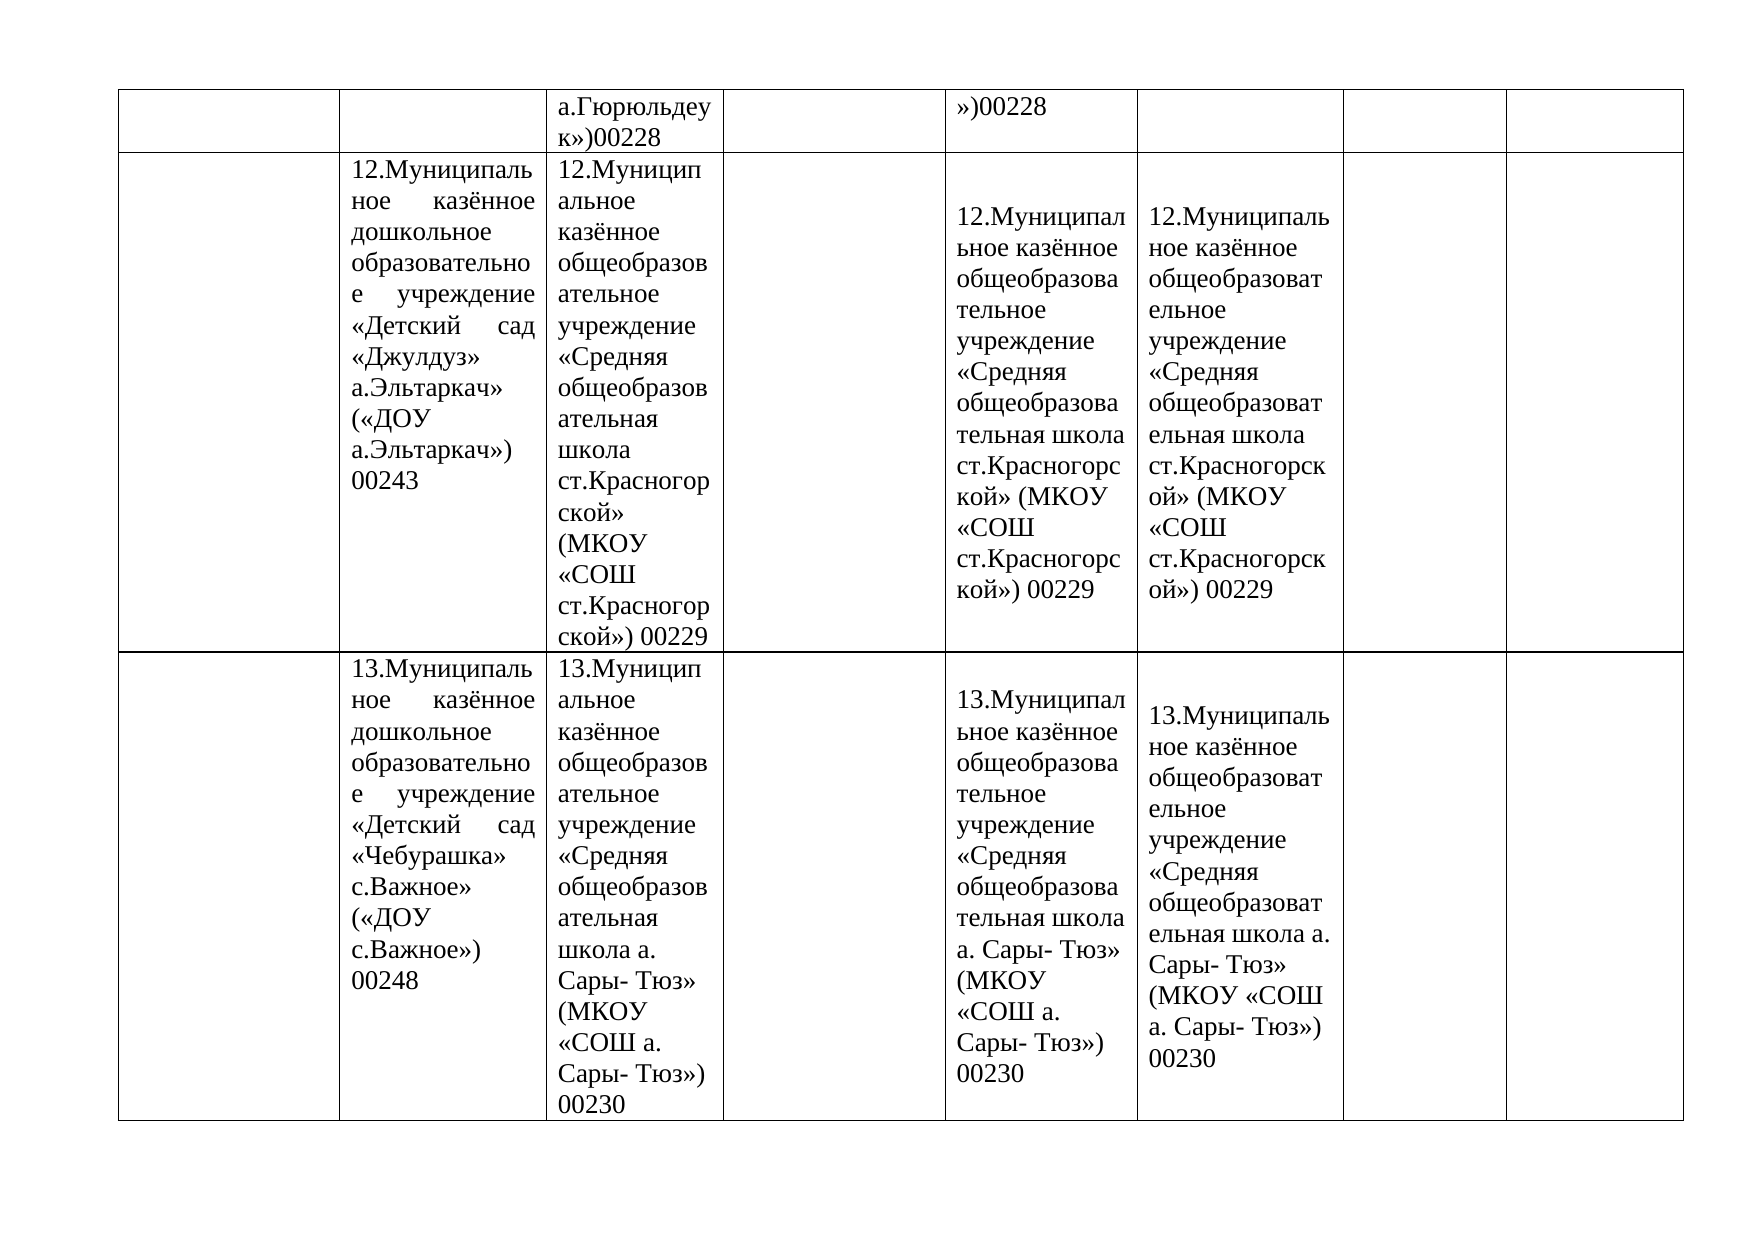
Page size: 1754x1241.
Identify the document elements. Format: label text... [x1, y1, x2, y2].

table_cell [340, 90, 546, 152]
table_cell [724, 153, 945, 651]
table_cell 12.Муниципальное казённое общеобразовательное учреждение «Средняя общеобразовательная школа ст.Красногорской» (МКОУ «СОШ ст.Красногорской») 00229 [547, 153, 723, 651]
table_cell [119, 153, 339, 651]
table_cell [724, 653, 945, 1119]
table_cell [1344, 153, 1506, 651]
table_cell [1138, 90, 1343, 152]
table_cell 13.Муниципальное казённое дошкольное образовательное учреждение «Детский сад «Чебурашка» с.Важное» («ДОУ с.Важное») 00248 [340, 653, 546, 1119]
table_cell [547, 90, 723, 152]
table_cell 13.Муниципальное казённое общеобразовательное учреждение «Средняя общеобразовательная школа а. Сары- Тюз» (МКОУ «СОШ а. Сары- Тюз») 00230 [547, 653, 723, 1119]
table_cell 12.Муниципальное казённое общеобразовательное учреждение «Средняя общеобразовательная школа ст.Красногорской» (МКОУ «СОШ ст.Красногорской») 00229 [1138, 153, 1343, 651]
table_cell [1507, 153, 1683, 651]
table_cell [1507, 90, 1683, 152]
table_cell [119, 653, 339, 1119]
table_cell [1344, 90, 1506, 152]
table_cell [724, 90, 945, 152]
table_cell [1507, 653, 1683, 1119]
table_cell 12.Муниципальное казённое дошкольное образовательное учреждение «Детский сад «Джулдуз» а.Эльтаркач» («ДОУ а.Эльтаркач») 00243 [340, 153, 546, 651]
table_cell 12.Муниципальное казённое общеобразовательное учреждение «Средняя общеобразовательная школа ст.Красногорской» (МКОУ «СОШ ст.Красногорской») 00229 [946, 153, 1137, 651]
table_cell 13.Муниципальное казённое общеобразовательное учреждение «Средняя общеобразовательная школа а. Сары- Тюз» (МКОУ «СОШ а. Сары- Тюз») 00230 [946, 653, 1137, 1119]
table_cell 13.Муниципальное казённое общеобразовательное учреждение «Средняя общеобразовательная школа а. Сары- Тюз» (МКОУ «СОШ а. Сары- Тюз») 00230 [1138, 653, 1343, 1119]
table_cell [119, 90, 339, 152]
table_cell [946, 90, 1137, 152]
table_cell [1344, 653, 1506, 1119]
